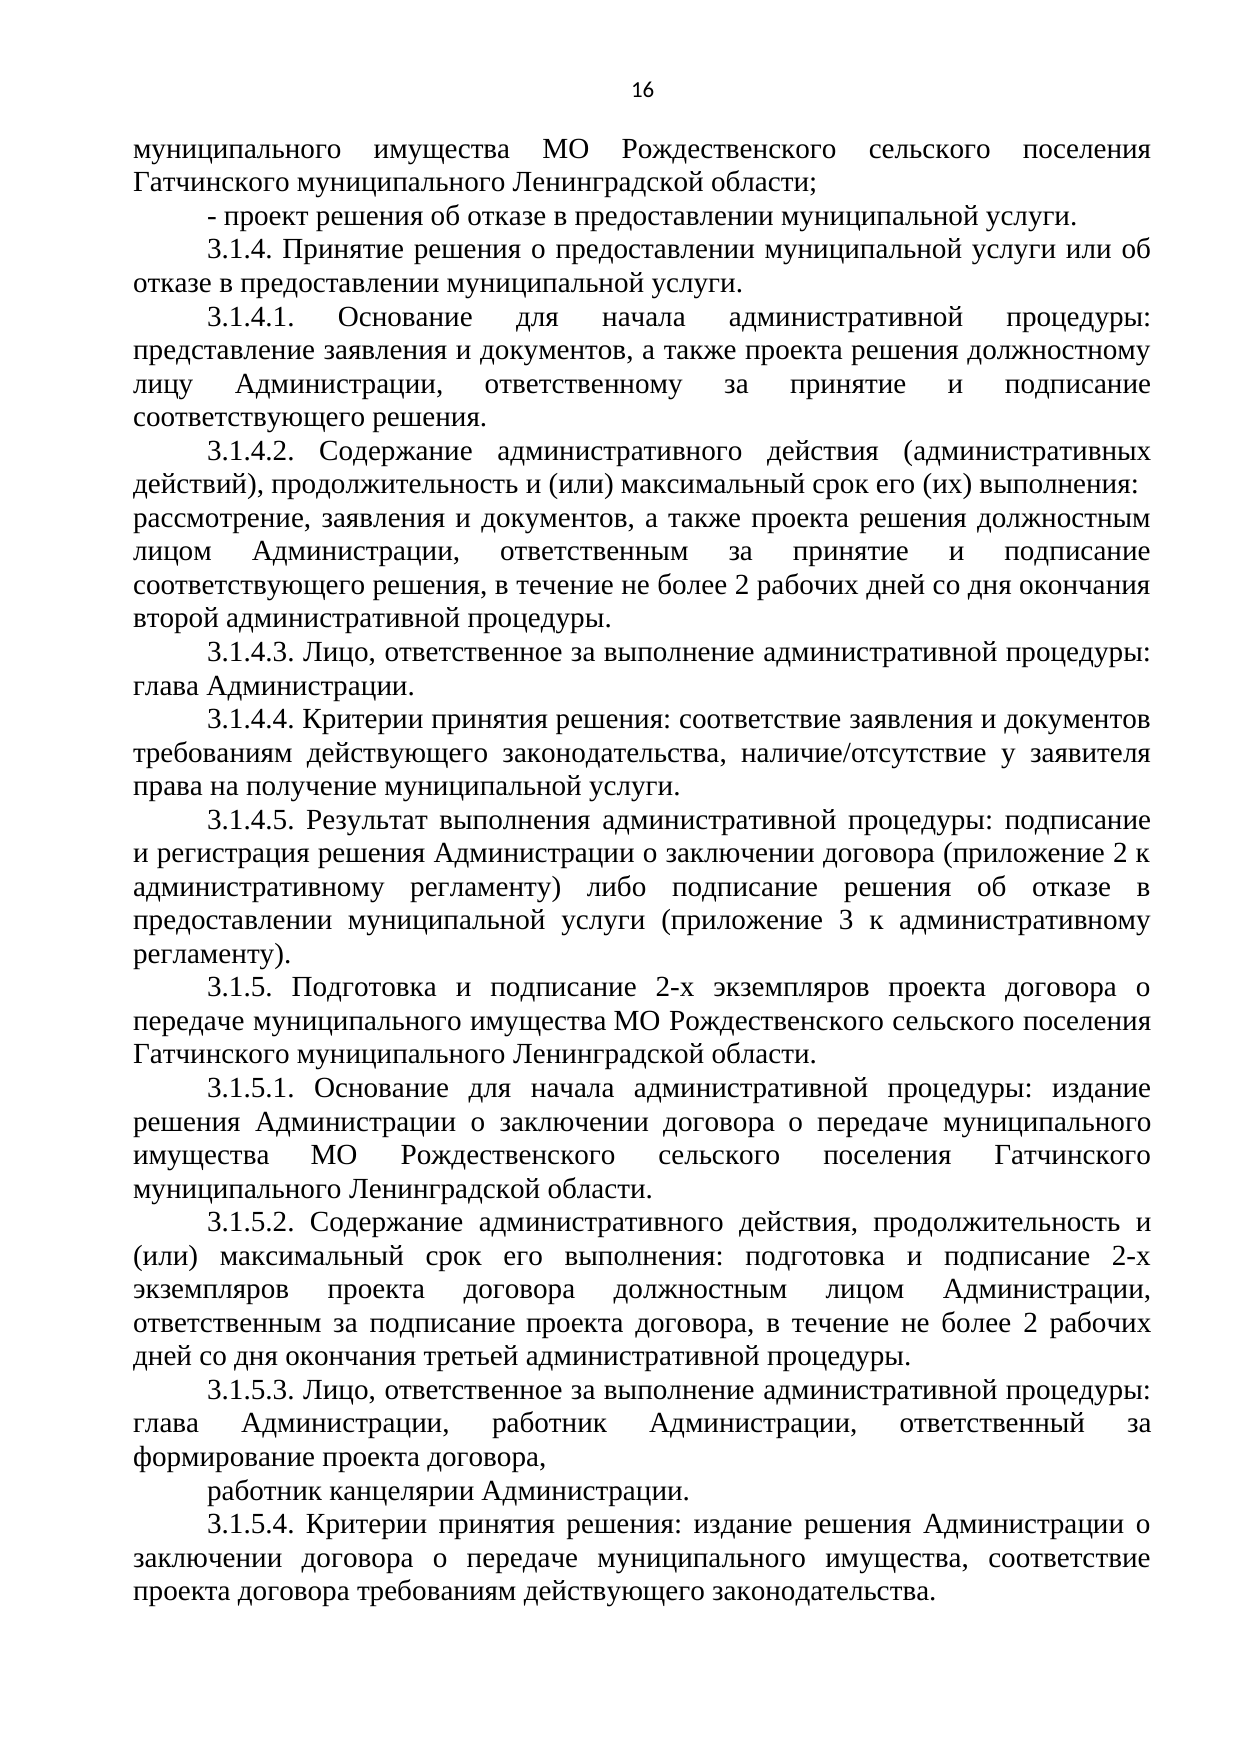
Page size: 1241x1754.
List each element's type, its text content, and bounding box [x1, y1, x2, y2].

text - проект решения об отказе в предоставлении муниципальной услуги. [133, 198, 1152, 232]
text 3.1.4. Принятие решения о предоставлении муниципальной услуги или об отказе в предоставлении муниципальной услуги. [133, 232, 1152, 299]
text 3.1.4.4. Критерии принятия решения: соответствие заявления и документов требованиям действующего законодательства, наличие/отсутствие у заявителя права на получение муниципальной услуги. [133, 701, 1152, 802]
text 3.1.5.3. Лицо, ответственное за выполнение административной процедуры: глава Администрации, работник Администрации, ответственный за формирование проекта договора, [133, 1372, 1152, 1473]
text рассмотрение, заявления и документов, а также проекта решения должностным лицом Администрации, ответственным за принятие и подписание соответствующего решения, в течение не более 2 рабочих дней со дня окончания второй административной процедуры. [133, 500, 1152, 634]
text 3.1.5.4. Критерии принятия решения: издание решения Администрации о заключении договора о передаче муниципального имущества, соответствие проекта договора требованиям действующего законодательства. [133, 1506, 1152, 1607]
text работник канцелярии Администрации. [133, 1473, 1152, 1506]
text 3.1.4.2. Содержание административного действия (административных действий), продолжительность и (или) максимальный срок его (их) выполнения: [133, 433, 1152, 500]
text 3.1.5. Подготовка и подписание 2-х экземпляров проекта договора о передаче муниципального имущества МО Рождественского сельского поселения Гатчинского муниципального Ленинградской области. [133, 969, 1152, 1070]
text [133, 131, 1152, 198]
text 3.1.5.2. Содержание административного действия, продолжительность и (или) максимальный срок его выполнения: подготовка и подписание 2-х экземпляров проекта договора должностным лицом Администрации, ответственным за подписание проекта договора, в течение не более 2 рабочих дней со дня окончания третьей административной процедуры. [133, 1204, 1152, 1372]
text 3.1.4.3. Лицо, ответственное за выполнение административной процедуры: глава Администрации. [133, 634, 1152, 701]
text 3.1.4.5. Результат выполнения административной процедуры: подписание и регистрация решения Администрации о заключении договора (приложение 2 к административному регламенту) либо подписание решения об отказе в предоставлении муниципальной услуги (приложение 3 к административному регламенту). [133, 802, 1152, 969]
text 3.1.5.1. Основание для начала административной процедуры: издание решения Администрации о заключении договора о передаче муниципального имущества МО Рождественского сельского поселения Гатчинского муниципального Ленинградской области. [133, 1070, 1152, 1204]
text 3.1.4.1. Основание для начала административной процедуры: представление заявления и документов, а также проекта решения должностному лицу Администрации, ответственному за принятие и подписание соответствующего решения. [133, 299, 1152, 433]
